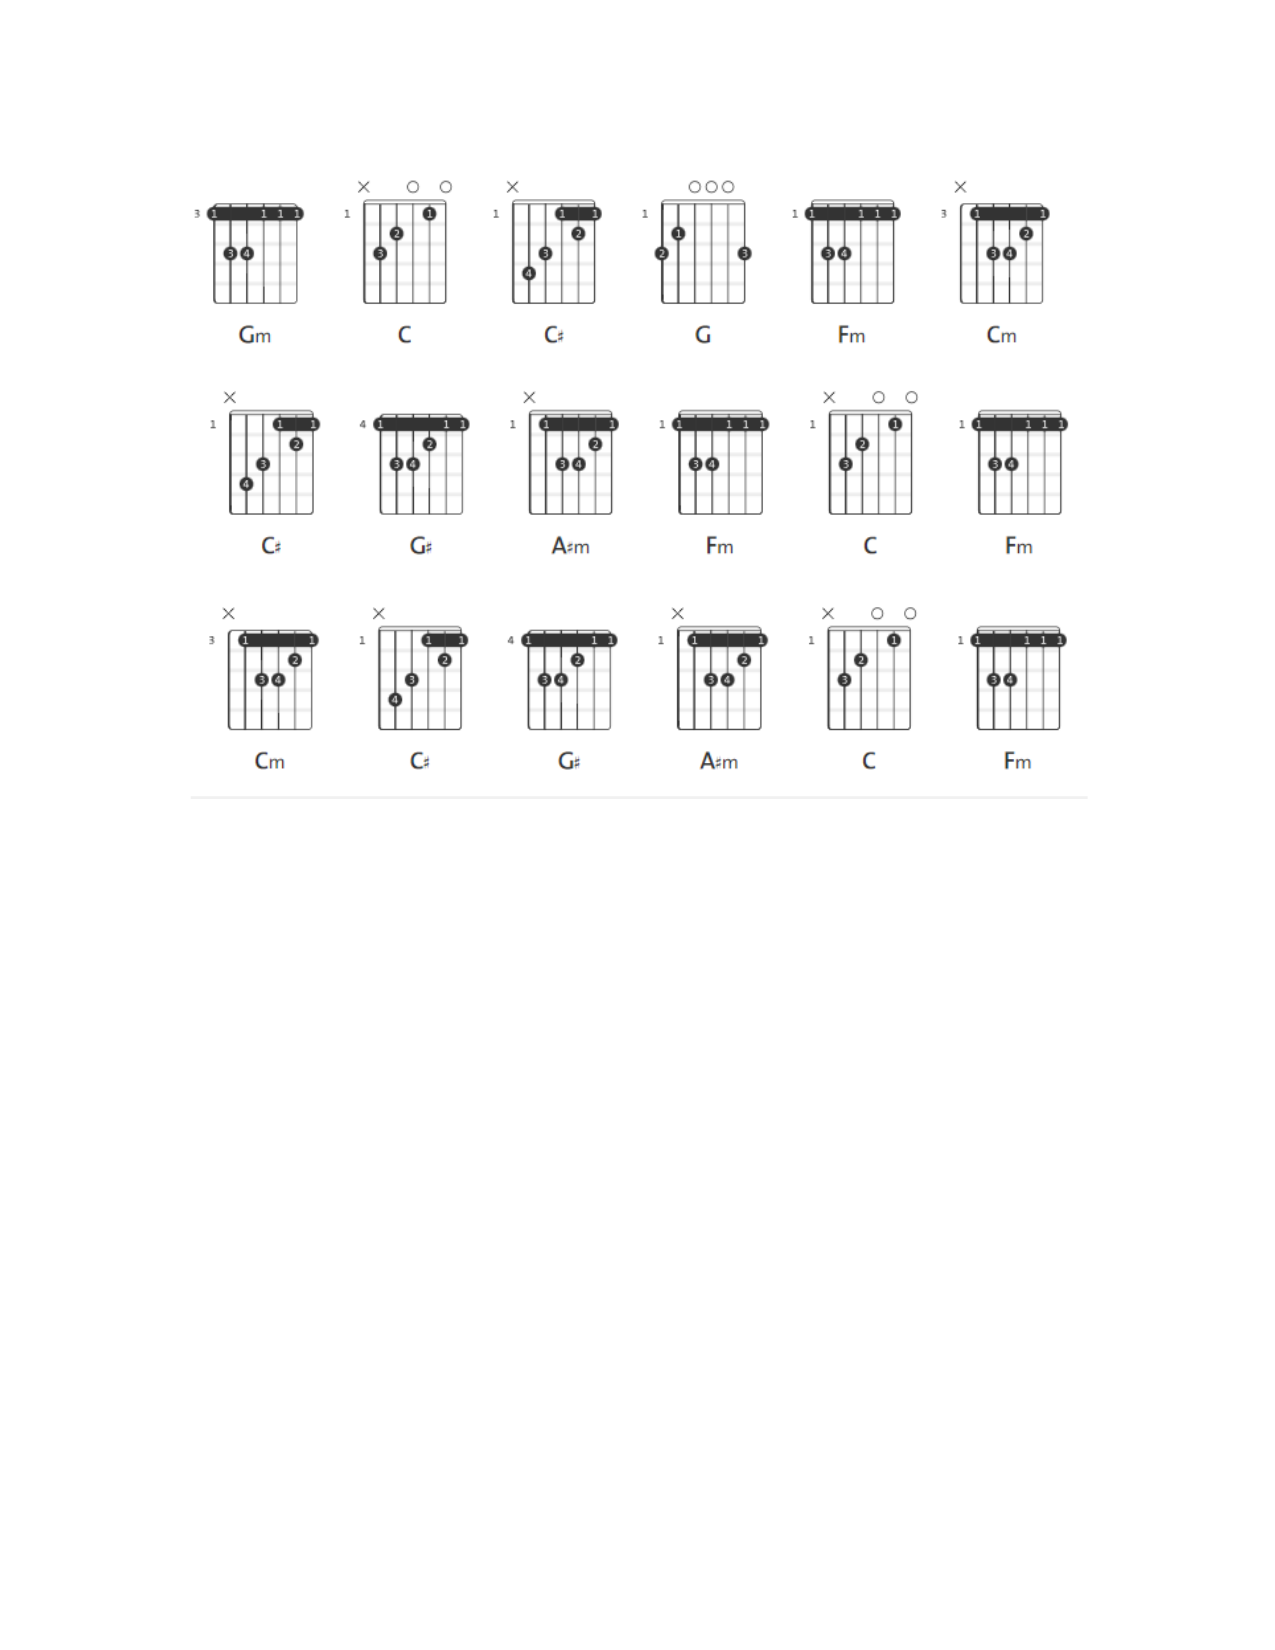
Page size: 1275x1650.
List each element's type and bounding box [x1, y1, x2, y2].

picture [187, 366, 1088, 576]
picture [187, 577, 1088, 799]
picture [187, 150, 1088, 365]
